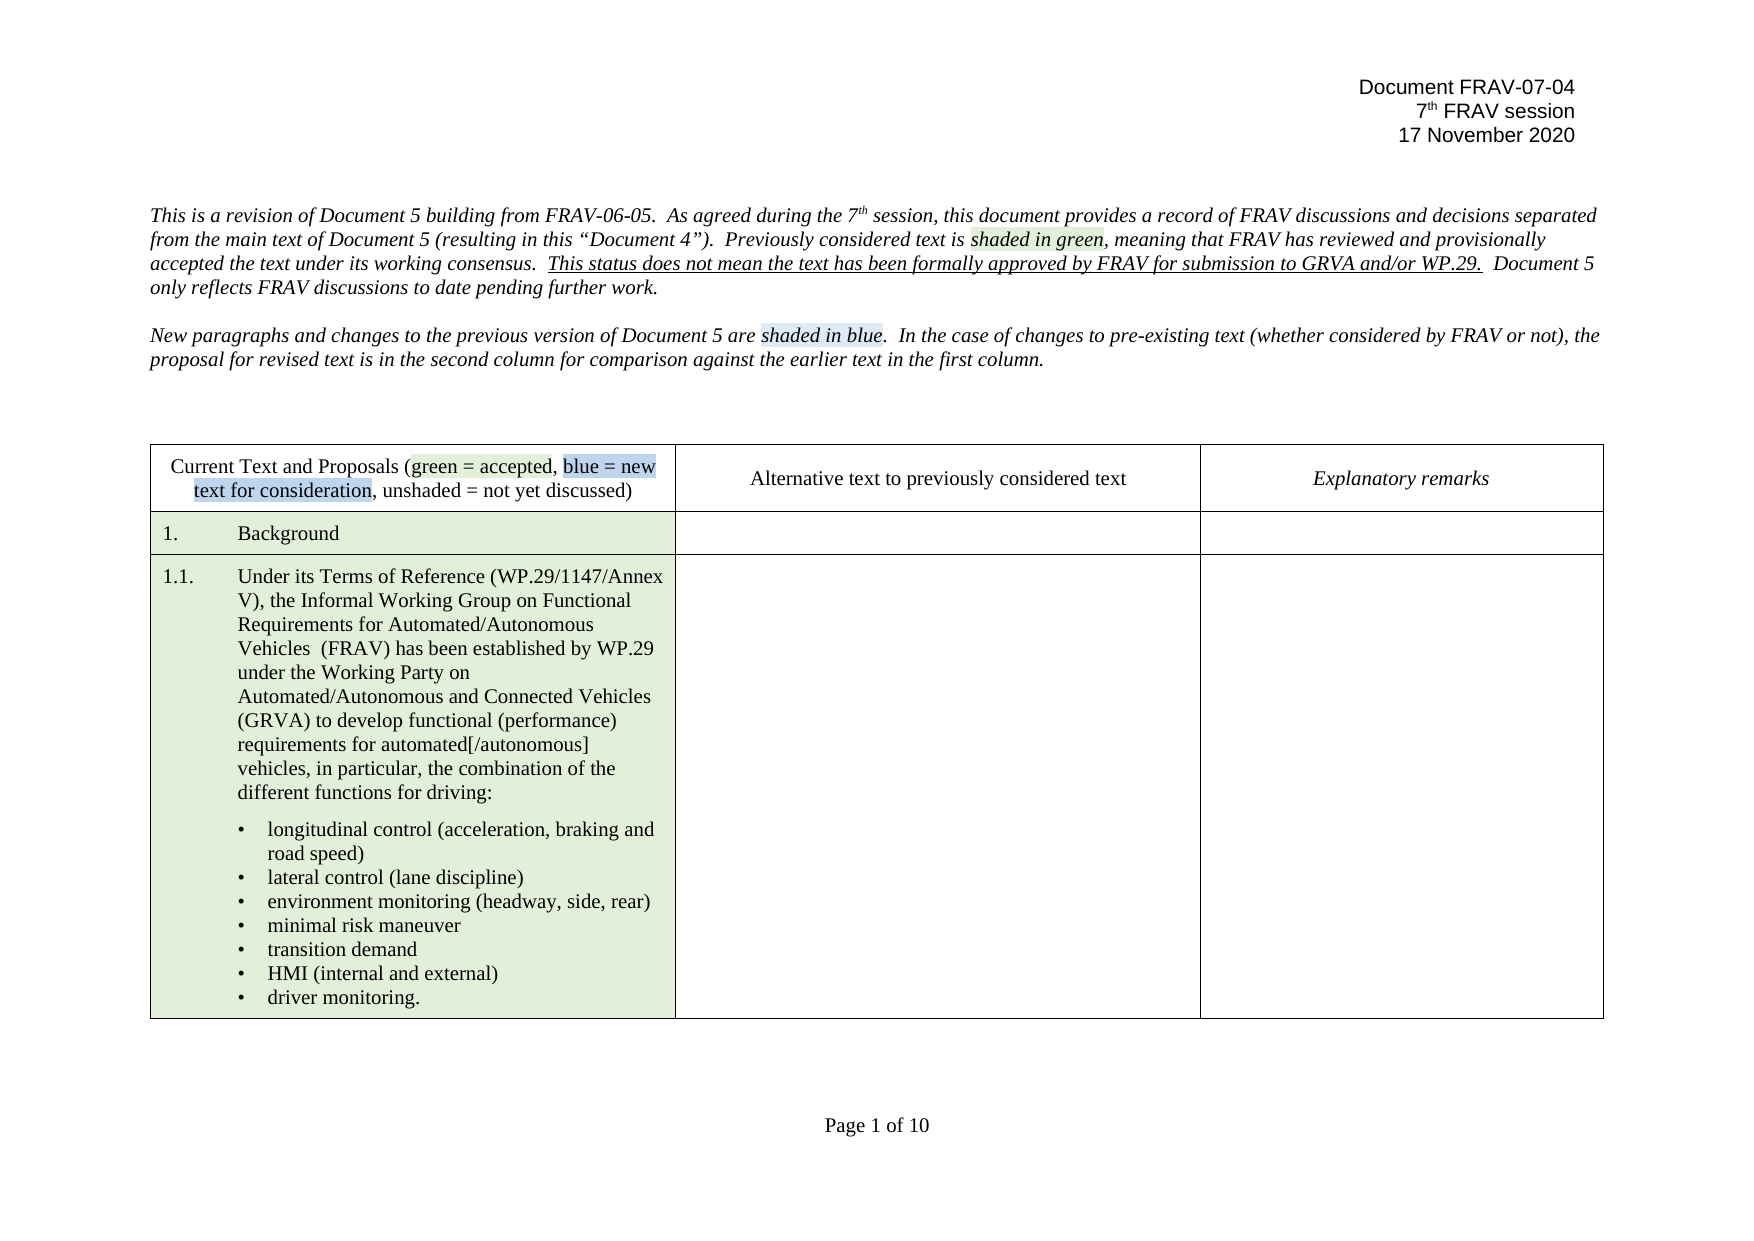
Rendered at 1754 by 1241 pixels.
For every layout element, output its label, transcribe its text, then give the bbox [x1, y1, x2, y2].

table_header Current Text and Proposals (green = accepted, blue = new text for consideration, unshaded = not yet discussed) [151, 445, 675, 511]
text This is a revision of Document 5 building from FRAV-06-05. As agreed during the 7th session, this document provides a record of FRAV discussions and decisions separated from the main text of Document 5 (resulting in this “Document 4”). Previously considered text is shaded in green, meaning that FRAV has reviewed and provisionally accepted the text under its working consensus. This status does not mean the text has been formally approved by FRAV for submission to GRVA and/or WP.29. Document 5 only reflects FRAV discussions to date pending further work. [150, 203, 1604, 299]
table_cell 1.1. Under its Terms of Reference (WP.29/1147/Annex V), the Informal Working Group on Functional Requirements for Automated/Autonomous Vehicles (FRAV) has been established by WP.29 under the Working Party on Automated/Autonomous and Connected Vehicles (GRVA) to develop functional (performance) requirements for automated[/autonomous] vehicles, in particular, the combination of the different functions for driving: longitudinal control (acceleration, braking and road speed) lateral control (lane discipline) environment monitoring (headway, side, rear) minimal risk maneuver transition demand HMI (internal and external) driver monitoring. [151, 555, 675, 1018]
table_cell [1201, 555, 1603, 1018]
table_cell [676, 512, 1200, 554]
table_cell 1. Background [151, 512, 675, 554]
table_cell [1201, 512, 1603, 554]
table_header Explanatory remarks [1201, 445, 1603, 511]
table_cell [676, 555, 1200, 1018]
text New paragraphs and changes to the previous version of Document 5 are shaded in blue. In the case of changes to pre-existing text (whether considered by FRAV or not), the proposal for revised text is in the second column for comparison against the earlier text in the first column. [150, 323, 1604, 371]
table_header Alternative text to previously considered text [676, 445, 1200, 511]
